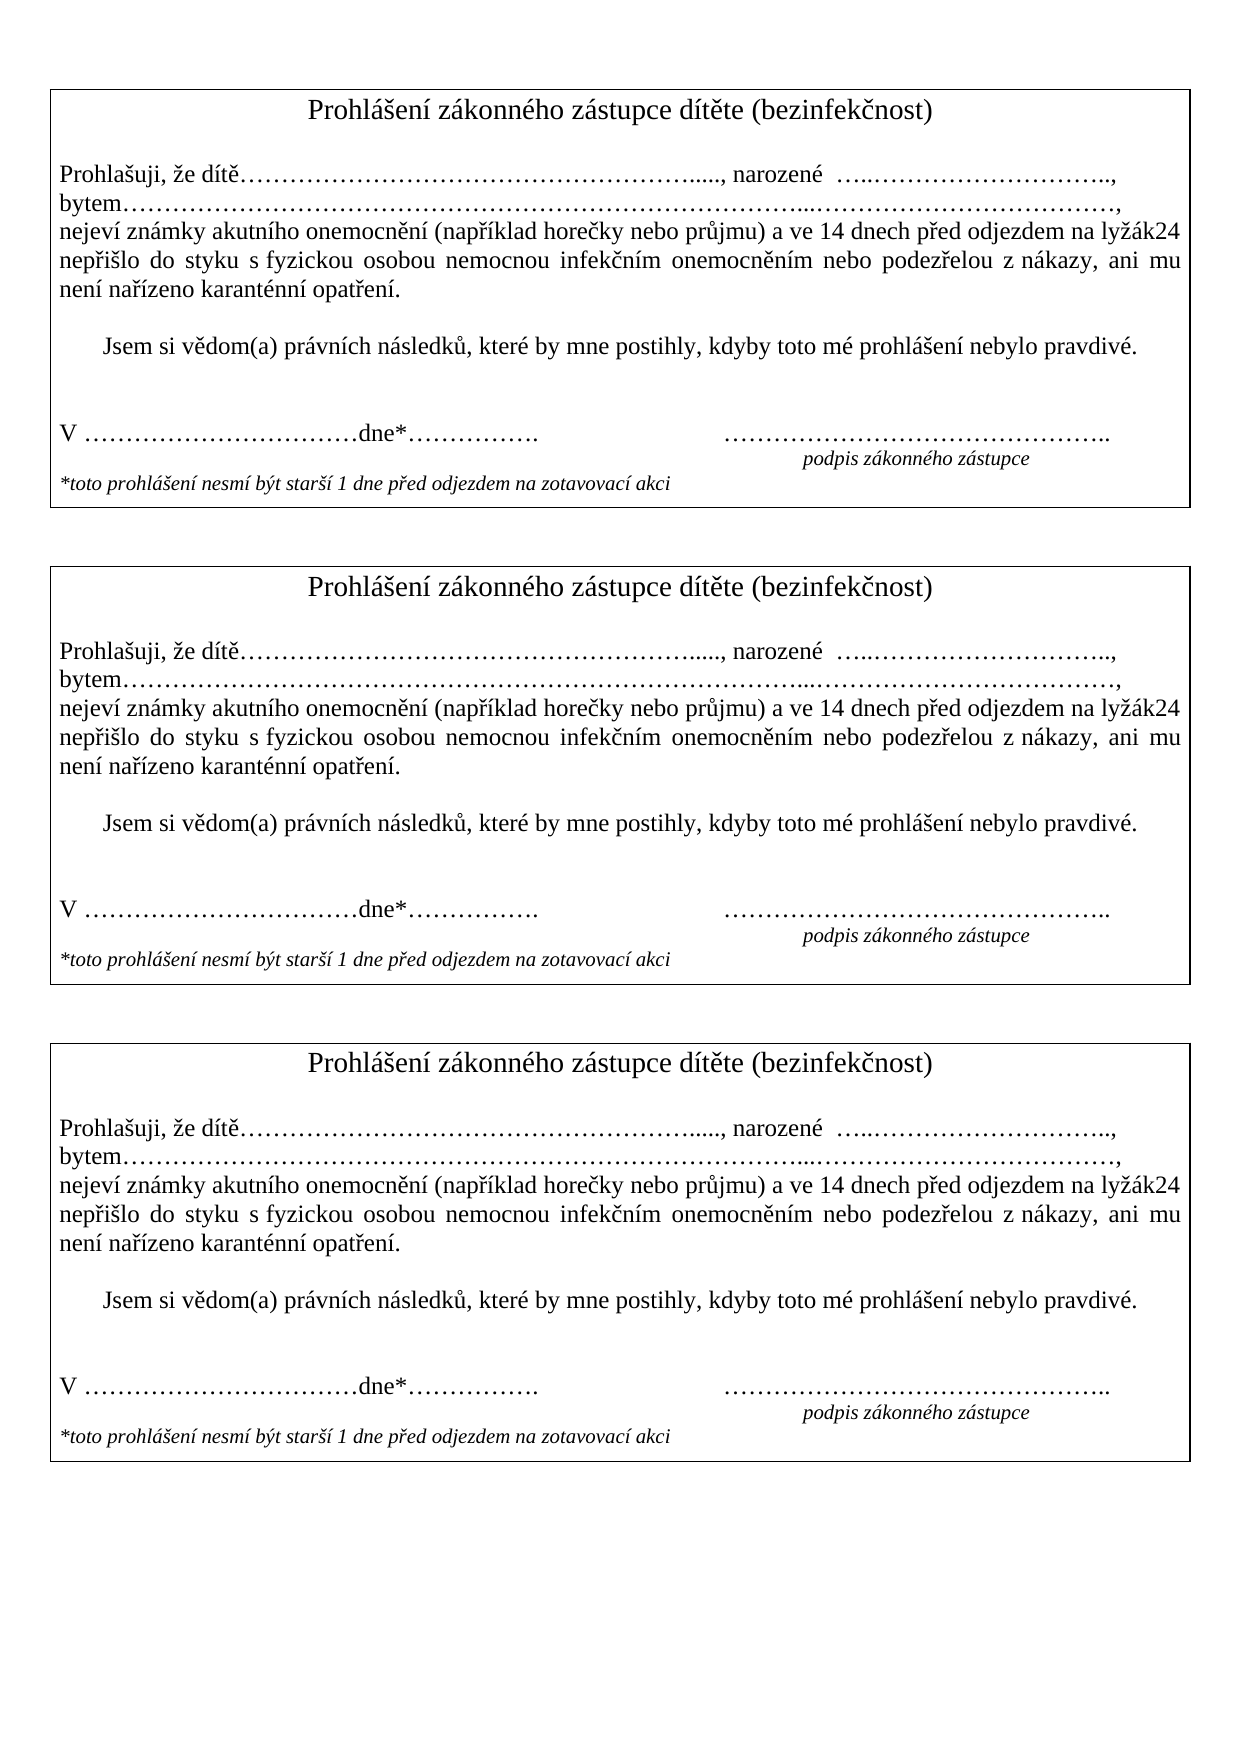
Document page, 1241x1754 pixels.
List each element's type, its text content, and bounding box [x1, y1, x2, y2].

text *toto prohlášení nesmí být starší 1 dne před odjezdem na zotavovací akci [51, 467, 1189, 507]
text Prohlašuji, že dítě………………………………………………....., narozené …..……………………….., [59, 1113, 1181, 1141]
text nejeví známky akutního onemocnění (například horečky nebo průjmu) a ve 14 dnech před odjezdem na lyžák24 nepřišlo do styku s fyzickou osobou nemocnou infekčním onemocněním nebo podezřelou z nákazy, ani mu není nařízeno karanténní opatření. [59, 1170, 1181, 1256]
text V ……………………………dne*……………. ……………………………………….. [59, 1371, 1181, 1400]
text Prohlašuji, že dítě………………………………………………....., narozené …..……………………….., [59, 159, 1181, 188]
text nejeví známky akutního onemocnění (například horečky nebo průjmu) a ve 14 dnech před odjezdem na lyžák24 nepřišlo do styku s fyzickou osobou nemocnou infekčním onemocněním nebo podezřelou z nákazy, ani mu není nařízeno karanténní opatření. [59, 693, 1181, 779]
text Jsem si vědom(a) právních následků, které by mne postihly, kdyby toto mé prohlášení nebylo pravdivé. [59, 808, 1181, 837]
text bytem………………………………………………………………………...………………………………, [59, 1141, 1181, 1170]
text *toto prohlášení nesmí být starší 1 dne před odjezdem na zotavovací akci [51, 1421, 1189, 1461]
text Jsem si vědom(a) právních následků, které by mne postihly, kdyby toto mé prohlášení nebylo pravdivé. [59, 331, 1181, 360]
text podpis zákonného zástupce [59, 923, 1181, 944]
text Prohlášení zákonného zástupce dítěte (bezinfekčnost) [51, 90, 1189, 125]
text nejeví známky akutního onemocnění (například horečky nebo průjmu) a ve 14 dnech před odjezdem na lyžák24 nepřišlo do styku s fyzickou osobou nemocnou infekčním onemocněním nebo podezřelou z nákazy, ani mu není nařízeno karanténní opatření. [59, 216, 1181, 303]
text Prohlášení zákonného zástupce dítěte (bezinfekčnost) [51, 567, 1189, 602]
text bytem………………………………………………………………………...………………………………, [59, 664, 1181, 693]
text Jsem si vědom(a) právních následků, které by mne postihly, kdyby toto mé prohlášení nebylo pravdivé. [59, 1285, 1181, 1314]
text podpis zákonného zástupce [59, 446, 1181, 467]
text Prohlášení zákonného zástupce dítěte (bezinfekčnost) [51, 1044, 1189, 1079]
text V ……………………………dne*……………. ……………………………………….. [59, 894, 1181, 923]
text bytem………………………………………………………………………...………………………………, [59, 188, 1181, 216]
text *toto prohlášení nesmí být starší 1 dne před odjezdem na zotavovací akci [51, 944, 1189, 984]
text V ……………………………dne*……………. ……………………………………….. [59, 418, 1181, 446]
text Prohlašuji, že dítě………………………………………………....., narozené …..……………………….., [59, 636, 1181, 664]
text podpis zákonného zástupce [59, 1400, 1181, 1421]
